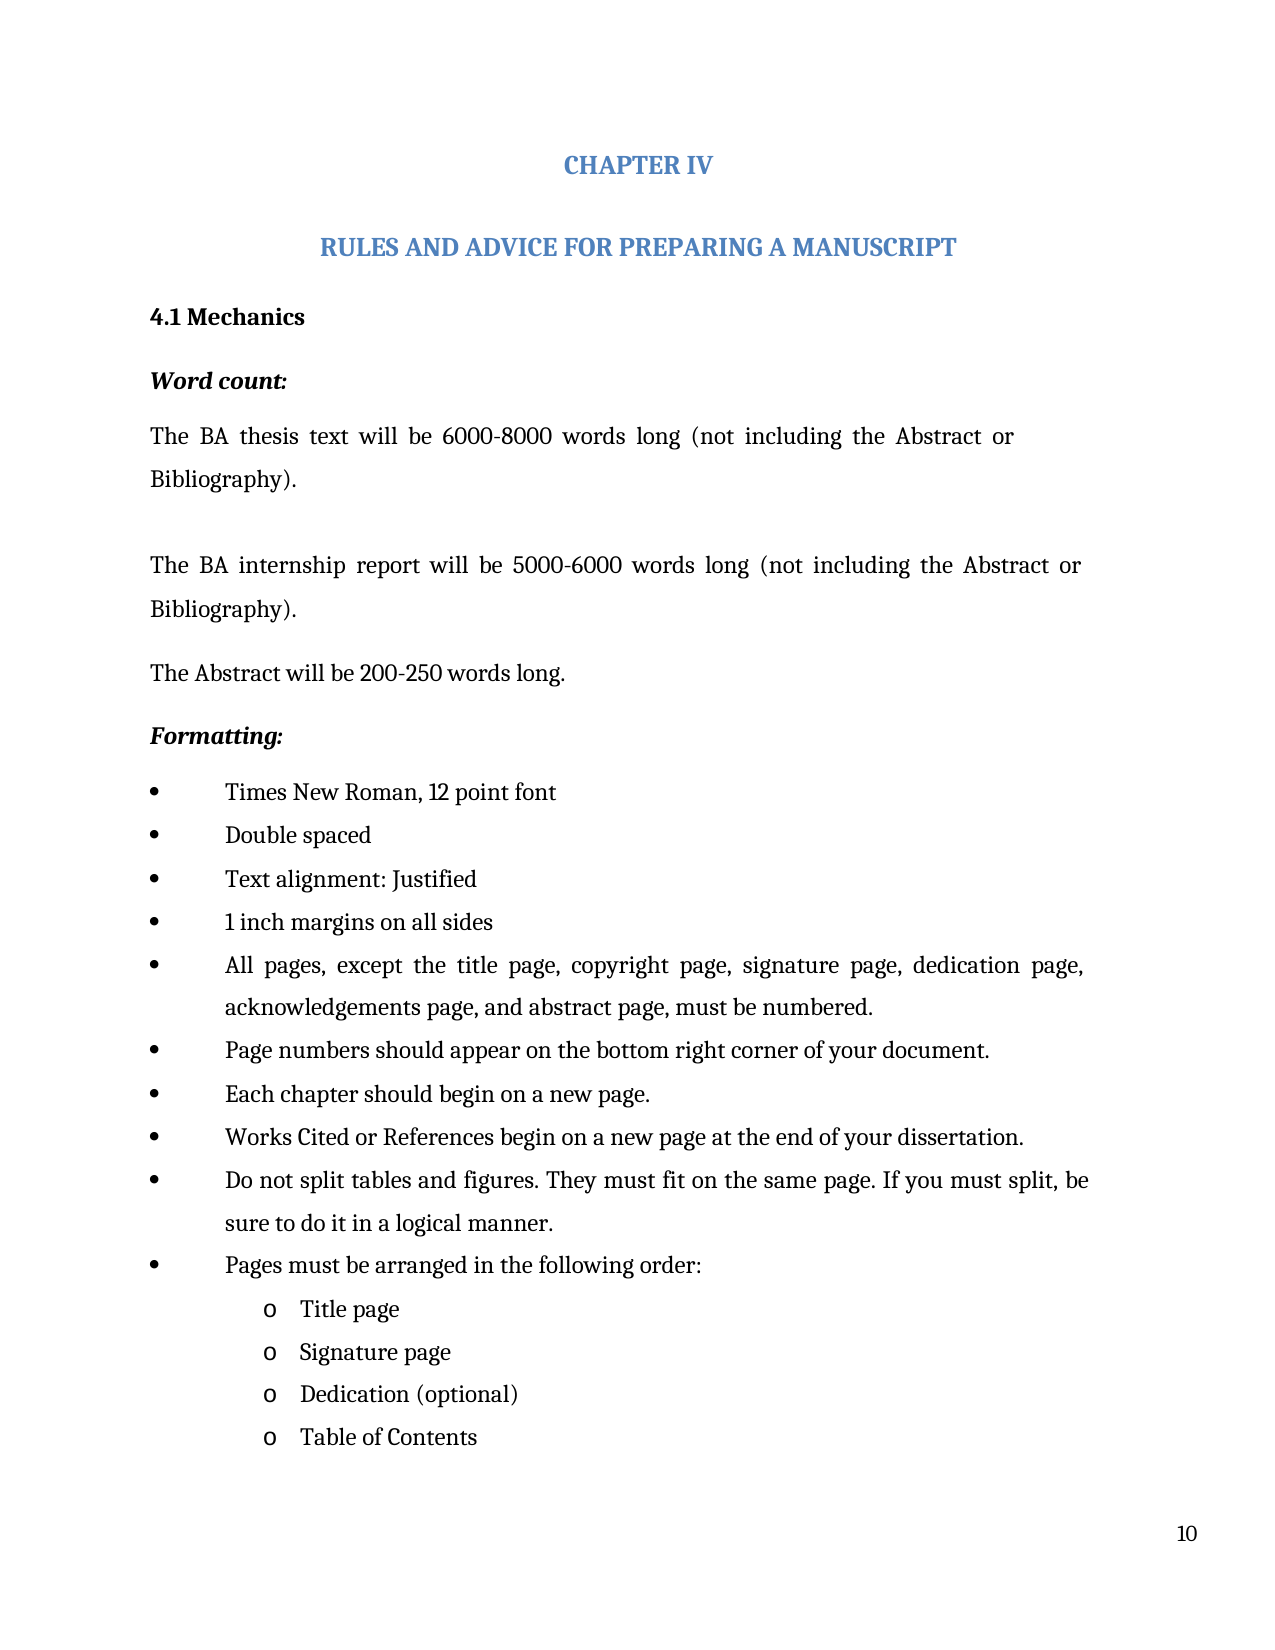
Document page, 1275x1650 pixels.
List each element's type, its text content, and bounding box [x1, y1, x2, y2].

list Dedication (optional) [262, 1380, 1208, 1410]
list Table of Contents [262, 1423, 1208, 1453]
subtitle Word count: [150, 367, 1208, 396]
subtitle Formatting: [150, 722, 1208, 751]
text The Abstract will be 200-250 words long. [150, 659, 1208, 687]
list Each chapter should begin on a new page. [150, 1079, 1208, 1108]
list 1 inch margins on all sides [150, 908, 1208, 937]
list Text alignment: Justified [150, 864, 1208, 893]
list Page numbers should appear on the bottom right corner of your document. [150, 1036, 1208, 1065]
list Signature page [262, 1337, 1208, 1367]
text The BA thesis text will be 6000-8000 words long (not including the Abstract or Bibliography). [150, 422, 1083, 494]
subtitle 4.1 Mechanics [150, 303, 1208, 332]
list Double spaced [150, 821, 1208, 850]
list Title page [262, 1295, 1208, 1325]
list Times New Roman, 12 point font [150, 778, 1208, 806]
text RULES AND ADVICE FOR PREPARING A MANUSCRIPT [169, 232, 1108, 263]
list Works Cited or References begin on a new page at the end of your dissertation. [150, 1123, 1208, 1152]
list Do not split tables and figures. They must fit on the same page. If you must split, be sure to do it in a logical manner. [150, 1166, 1127, 1237]
list Pages must be arranged in the following order: [150, 1251, 1208, 1280]
list All pages, except the title page, copyright page, signature page, dedication page, acknowledgements page, and abstract page, must be numbered. [150, 951, 1127, 1022]
text CHAPTER IV [169, 150, 1108, 181]
text The BA internship report will be 5000-6000 words long (not including the Abstract or Bibliography). [150, 551, 1208, 623]
